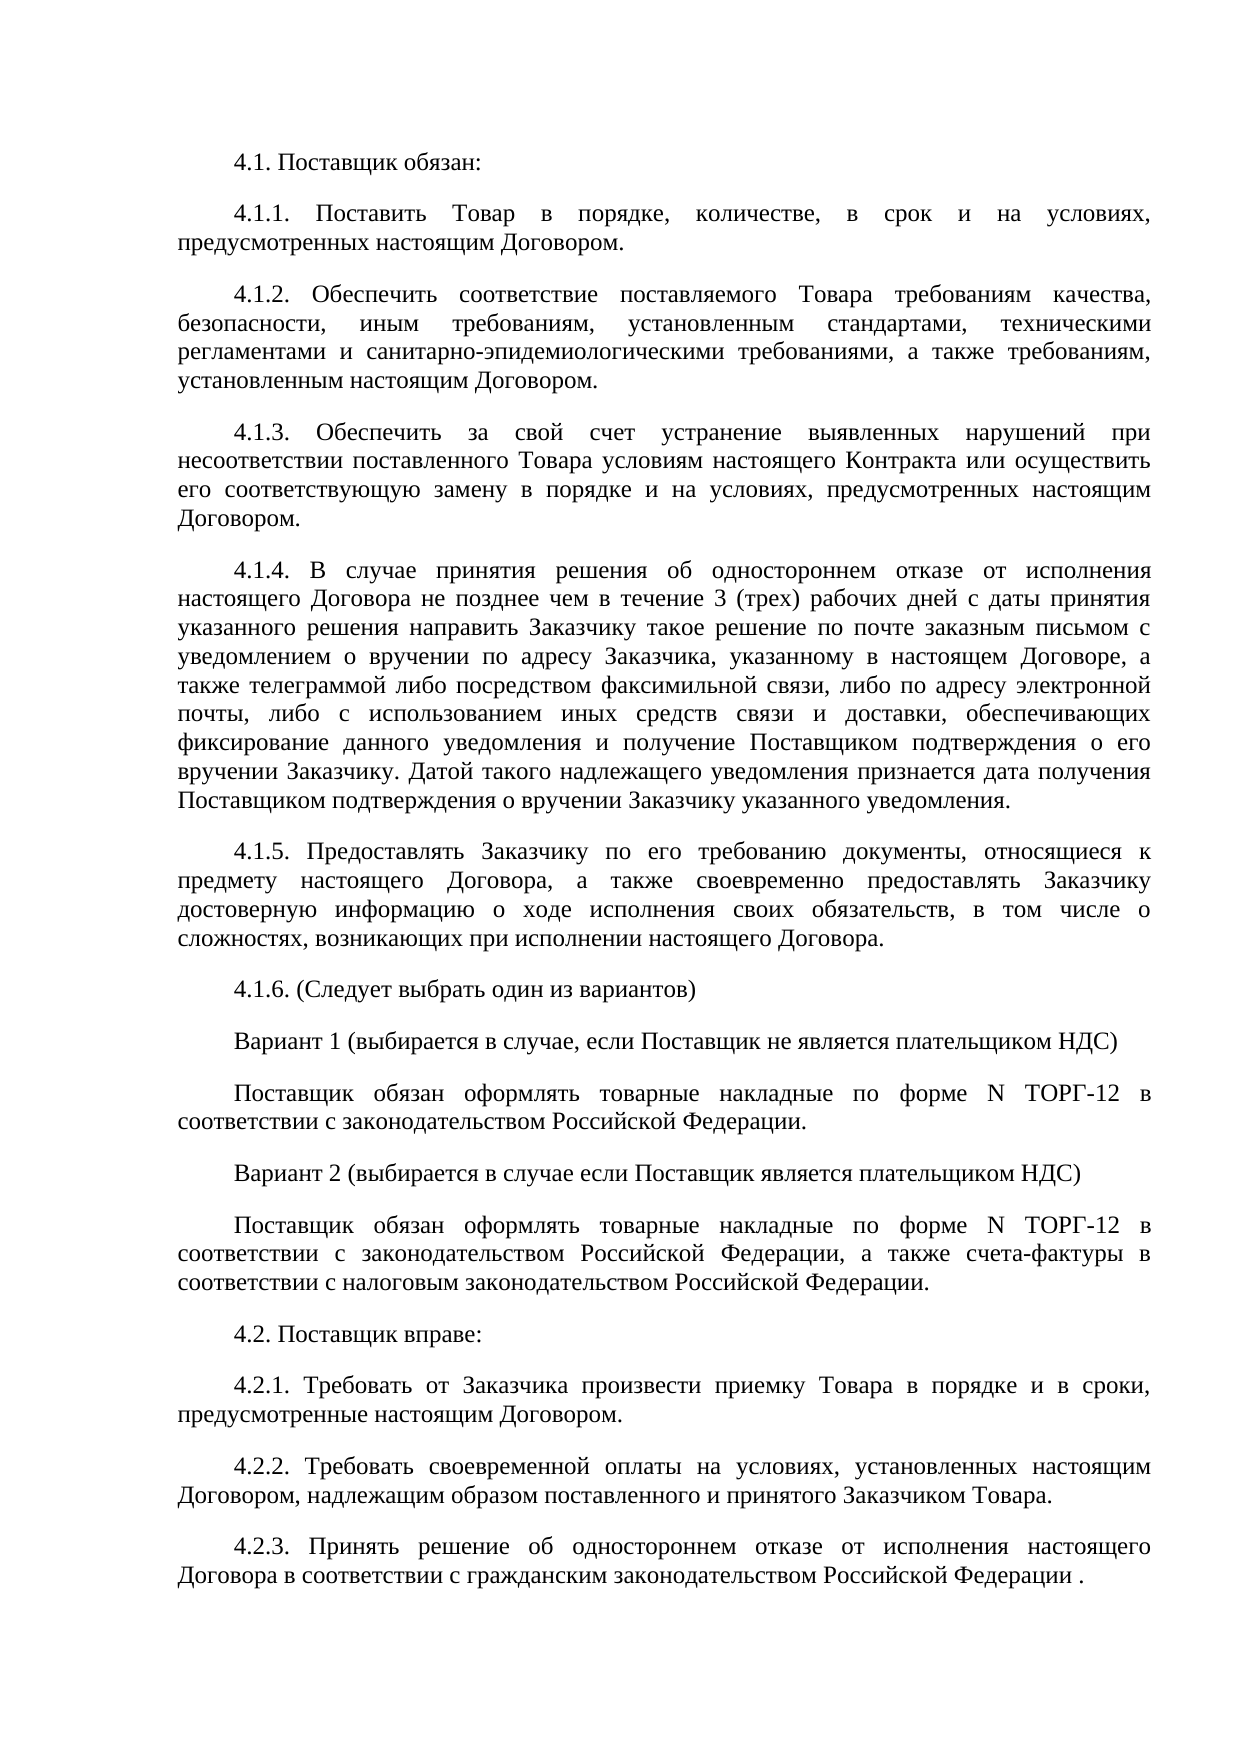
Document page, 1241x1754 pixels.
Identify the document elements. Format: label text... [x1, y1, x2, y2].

text 4.1.2. Обеспечить соответствие поставляемого Товара требованиям качества, безопасности, иным требованиям, установленным стандартами, техническими регламентами и санитарно-эпидемиологическими требованиями, а также требованиям, установленным настоящим Договором. [177, 279, 1152, 394]
text 4.1.1. Поставить Товар в порядке, количестве, в срок и на условиях, предусмотренных настоящим Договором. [177, 198, 1152, 256]
text 4.1.3. Обеспечить за свой счет устранение выявленных нарушений при несоответствии поставленного Товара условиям настоящего Контракта или осуществить его соответствующую замену в порядке и на условиях, предусмотренных настоящим Договором. [177, 417, 1152, 532]
text 4.1. Поставщик обязан: [177, 147, 1152, 176]
text 4.2.2. Требовать своевременной оплаты на условиях, установленных настоящим Договором, надлежащим образом поставленного и принятого Заказчиком Товара. [177, 1451, 1152, 1508]
text Поставщик обязан оформлять товарные накладные по форме N ТОРГ-12 в соответствии с законодательством Российской Федерации, а также счета-фактуры в соответствии с налоговым законодательством Российской Федерации. [177, 1210, 1152, 1296]
text 4.1.4. В случае принятия решения об одностороннем отказе от исполнения настоящего Договора не позднее чем в течение 3 (трех) рабочих дней с даты принятия указанного решения направить Заказчику такое решение по почте заказным письмом с уведомлением о вручении по адресу Заказчика, указанному в настоящем Договоре, а также телеграммой либо посредством факсимильной связи, либо по адресу электронной почты, либо с использованием иных средств связи и доставки, обеспечивающих фиксирование данного уведомления и получение Поставщиком подтверждения о его вручении Заказчику. Датой такого надлежащего уведомления признается дата получения Поставщиком подтверждения о вручении Заказчику указанного уведомления. [177, 555, 1152, 813]
text 4.2. Поставщик вправе: [177, 1319, 1152, 1348]
text Вариант 1 (выбирается в случае, если Поставщик не является плательщиком НДС) [177, 1026, 1152, 1055]
text 4.1.5. Предоставлять Заказчику по его требованию документы, относящиеся к предмету настоящего Договора, а также своевременно предоставлять Заказчику достоверную информацию о ходе исполнения своих обязательств, в том числе о сложностях, возникающих при исполнении настоящего Договора. [177, 836, 1152, 951]
text 4.1.6. (Следует выбрать один из вариантов) [177, 974, 1152, 1003]
text Вариант 2 (выбирается в случае если Поставщик является плательщиком НДС) [177, 1158, 1152, 1187]
text Поставщик обязан оформлять товарные накладные по форме N ТОРГ-12 в соответствии с законодательством Российской Федерации. [177, 1078, 1152, 1135]
text 4.2.3. Принять решение об одностороннем отказе от исполнения настоящего Договора в соответствии с гражданским законодательством Российской Федерации . [177, 1531, 1152, 1589]
text 4.2.1. Требовать от Заказчика произвести приемку Товара в порядке и в сроки, предусмотренные настоящим Договором. [177, 1371, 1152, 1428]
